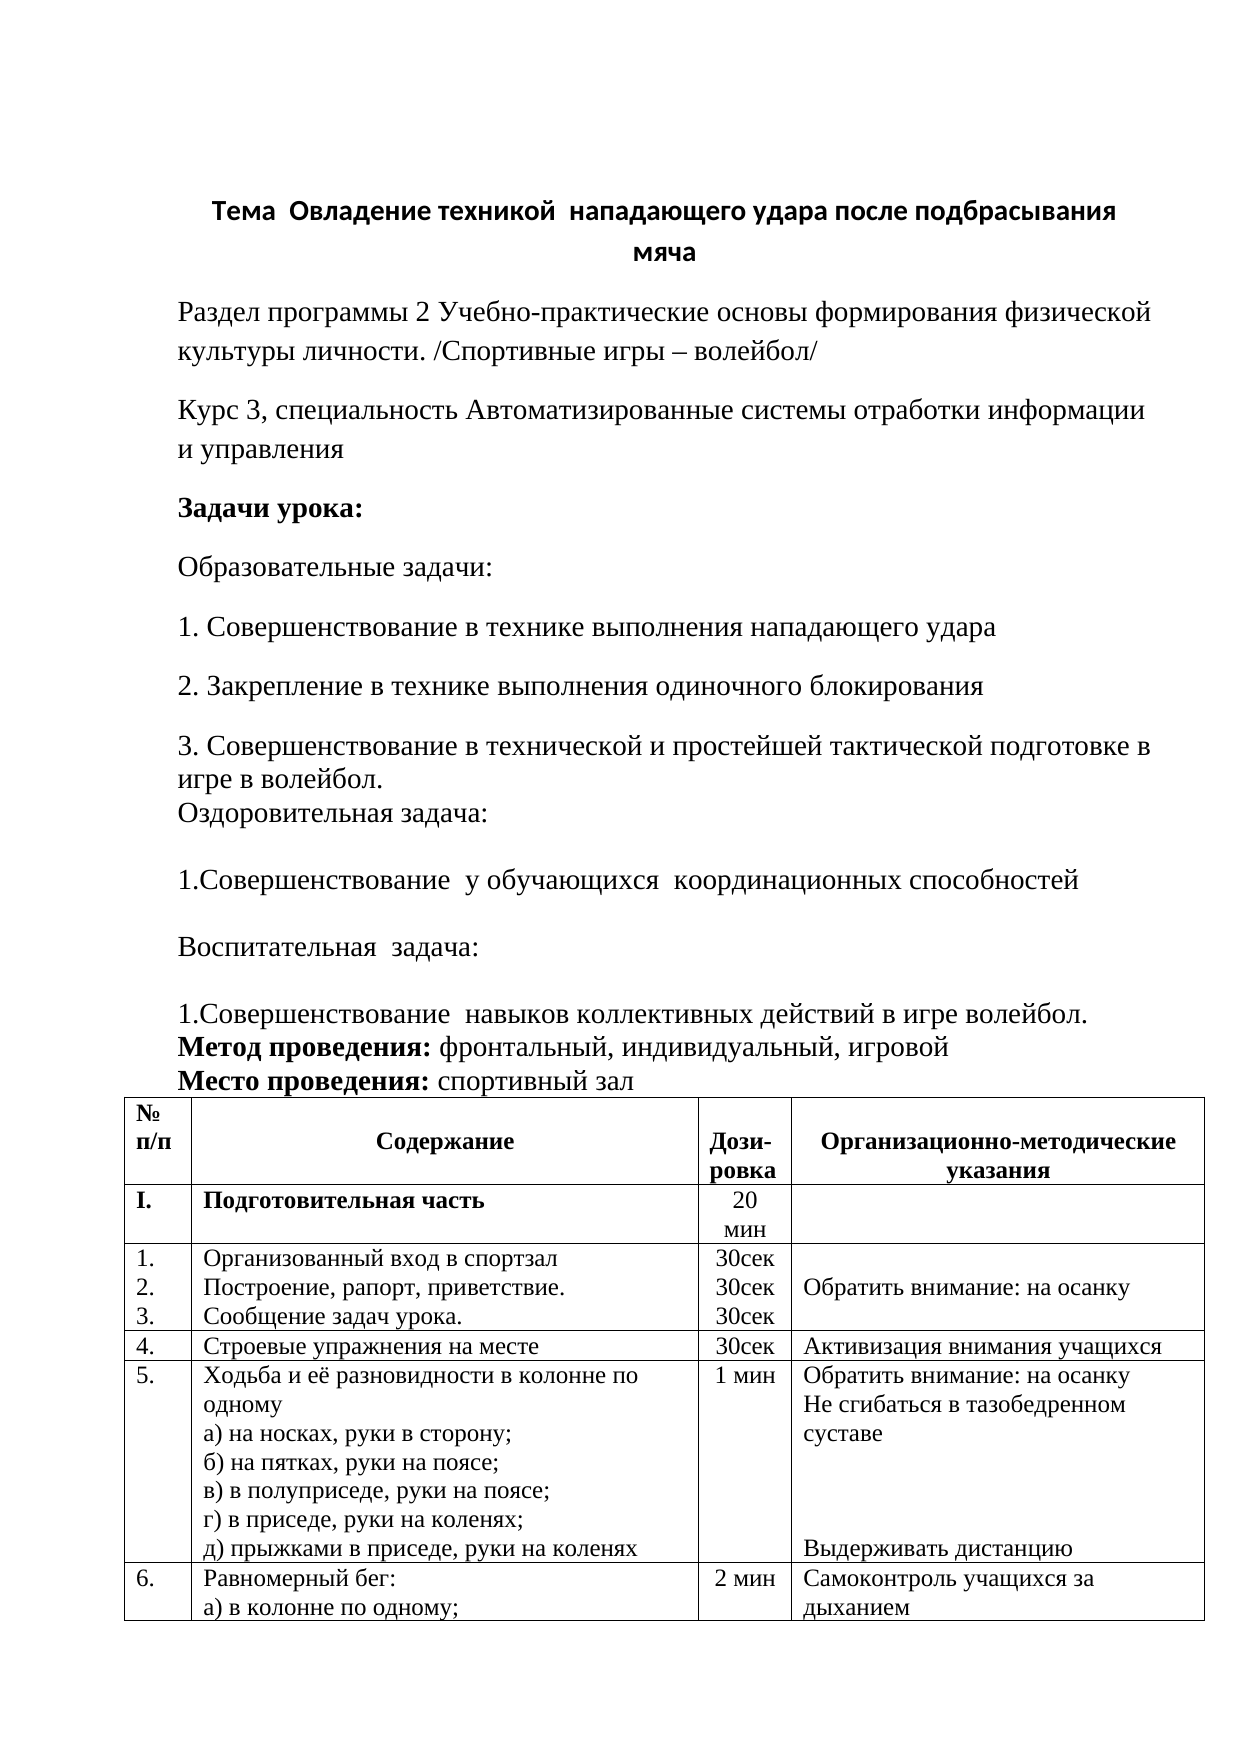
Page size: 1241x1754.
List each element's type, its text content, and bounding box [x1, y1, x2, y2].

text Задачи урока: [177, 490, 1152, 524]
text 1. Совершенствование в технике выполнения нападающего удара [177, 609, 1152, 642]
table_header Дози-ровка [699, 1098, 791, 1184]
text Воспитательная задача: [177, 929, 1152, 962]
table_cell 6. [125, 1563, 191, 1620]
text 2. Закрепление в технике выполнения одиночного блокирования [177, 668, 1152, 702]
text Курс 3, специальность Автоматизированные системы отработки информации и управления [177, 392, 1152, 464]
table_cell I. [125, 1185, 191, 1242]
text Оздоровительная задача: [177, 795, 1152, 828]
text Тема Овладение техникой нападающего удара после подбрасывания мяча [177, 192, 1152, 268]
table_cell 1 мин [699, 1361, 791, 1562]
text Раздел программы 2 Учебно-практические основы формирования физической культуры личности. /Спортивные игры – волейбол/ [177, 294, 1152, 366]
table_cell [792, 1563, 1204, 1620]
table_cell 2 мин [699, 1563, 791, 1620]
table_cell 20 мин [699, 1185, 791, 1242]
text 1.Совершенствование у обучающихся координационных способностей [177, 862, 1152, 895]
table_header № п/п [125, 1098, 191, 1184]
table_cell Подготовительная часть [192, 1185, 698, 1242]
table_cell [192, 1563, 698, 1620]
table_cell Строевые упражнения на месте [192, 1331, 698, 1359]
text Образовательные задачи: [177, 549, 1152, 583]
table_cell Обратить внимание: на осанку [792, 1244, 1204, 1330]
table_cell Ходьба и её разновидности в колонне по одному а) на носках, руки в сторону; б) на пятках, руки на поясе; в) в полуприседе, руки на поясе; г) в приседе, руки на коленях; д) прыжками в приседе, руки на коленях [192, 1361, 698, 1562]
table_cell 30сек 30сек 30сек [699, 1244, 791, 1330]
text 3. Совершенствование в технической и простейшей тактической подготовке в игре в волейбол. [177, 728, 1152, 795]
table_header Организационно-методические указания [792, 1098, 1204, 1184]
text 1.Совершенствование навыков коллективных действий в игре волейбол. [177, 996, 1152, 1029]
table_cell Обратить внимание: на осанку Не сгибаться в тазобедренном суставе Выдерживать дистанцию [792, 1361, 1204, 1562]
table_cell Организованный вход в спортзал Построение, рапорт, приветствие. Сообщение задач урока. [192, 1244, 698, 1330]
text Место проведения: спортивный зал [177, 1063, 1152, 1097]
table_cell 4. [125, 1331, 191, 1359]
table_header Содержание [192, 1098, 698, 1184]
table_cell 1. 2. 3. [125, 1244, 191, 1330]
table_cell 5. [125, 1361, 191, 1562]
text Метод проведения: фронтальный, индивидуальный, игровой [177, 1029, 1152, 1063]
table_cell 30сек [699, 1331, 791, 1359]
table_cell Активизация внимания учащихся [792, 1331, 1204, 1359]
table_cell [792, 1185, 1204, 1242]
